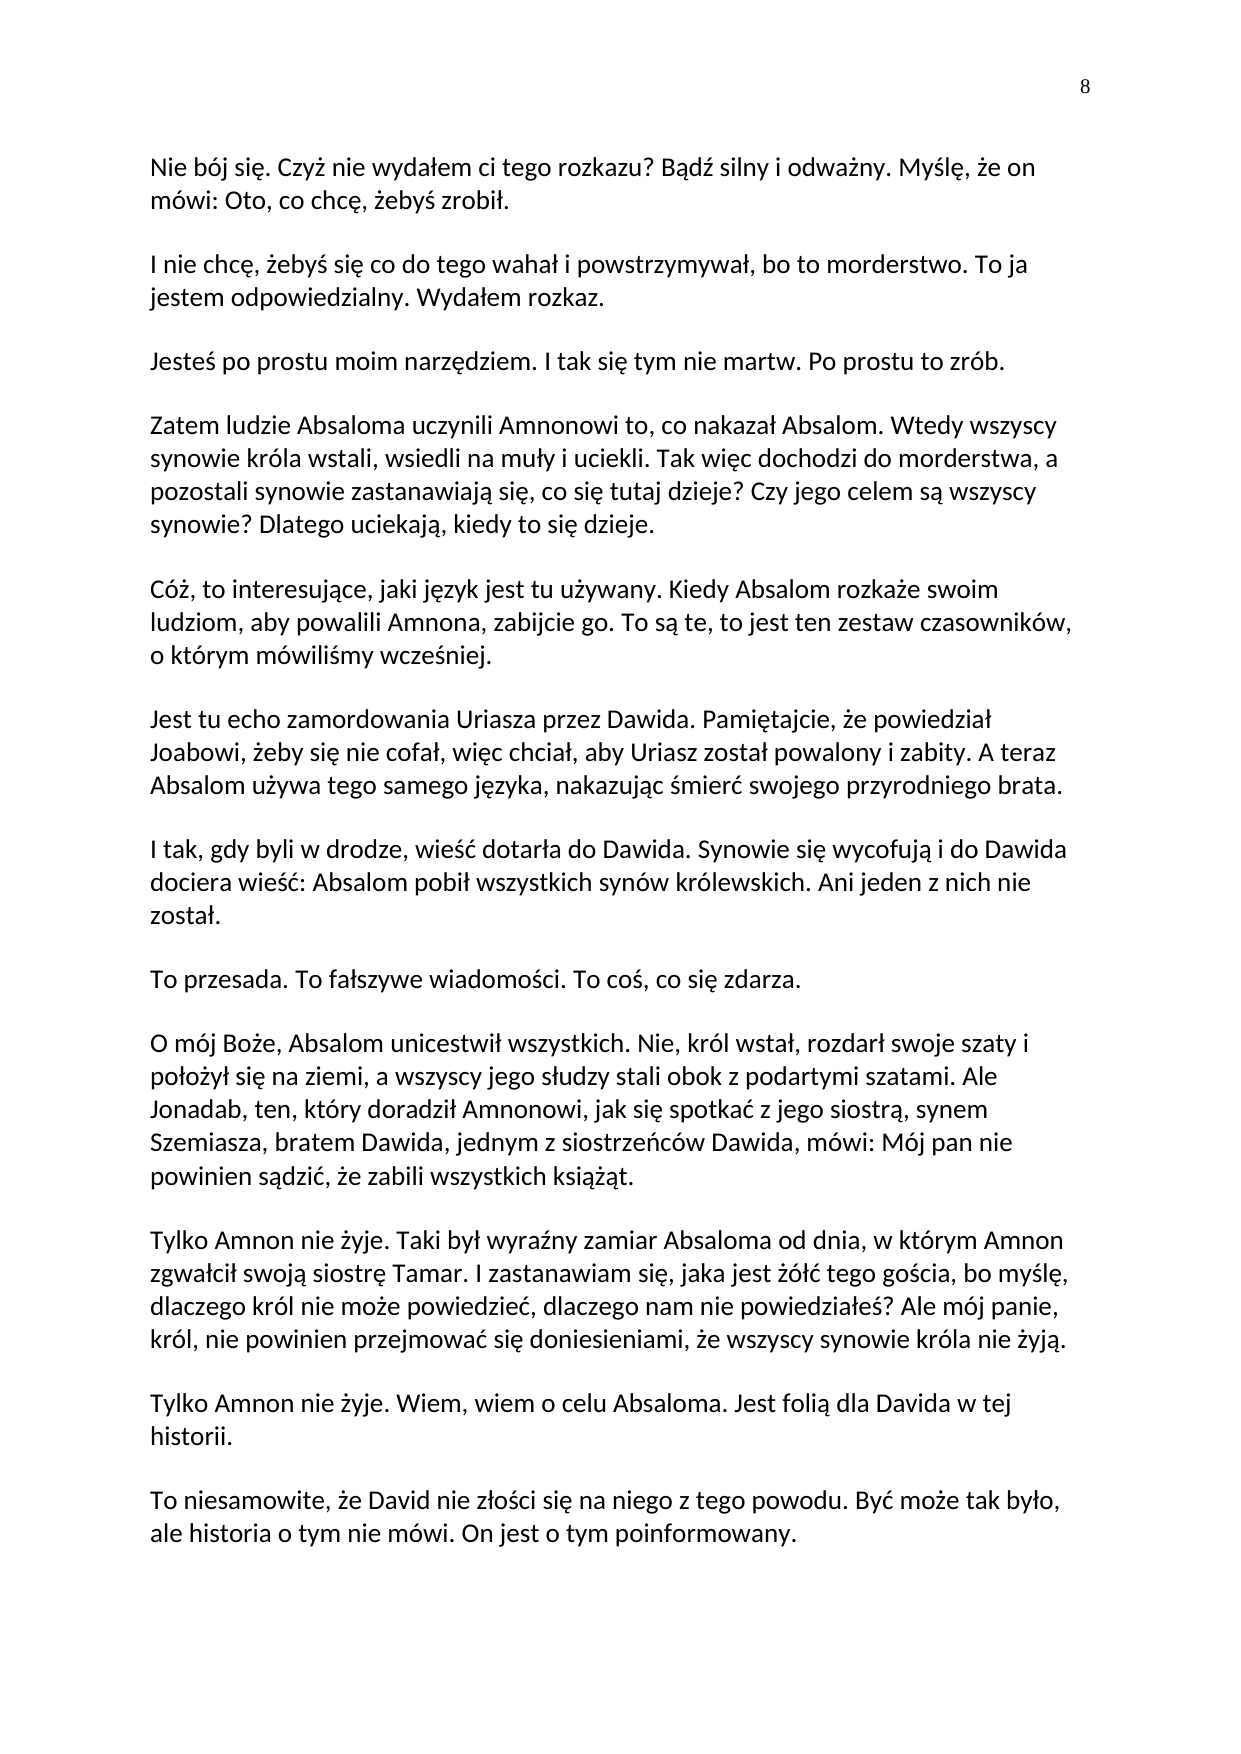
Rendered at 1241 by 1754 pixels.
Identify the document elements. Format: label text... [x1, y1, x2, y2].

text Tylko Amnon nie żyje. Taki był wyraźny zamiar Absaloma od dnia, w którym Amnon zgwałcił swoją siostrę Tamar. I zastanawiam się, jaka jest żółć tego gościa, bo myślę, dlaczego król nie może powiedzieć, dlaczego nam nie powiedziałeś? Ale mój panie, król, nie powinien przejmować się doniesieniami, że wszyscy synowie króla nie żyją. [150, 1223, 1090, 1355]
text O mój Boże, Absalom unicestwił wszystkich. Nie, król wstał, rozdarł swoje szaty i położył się na ziemi, a wszyscy jego słudzy stali obok z podartymi szatami. Ale Jonadab, ten, który doradził Amnonowi, jak się spotkać z jego siostrą, synem Szemiasza, bratem Dawida, jednym z siostrzeńców Dawida, mówi: Mój pan nie powinien sądzić, że zabili wszystkich książąt. [150, 1027, 1090, 1192]
text I nie chcę, żebyś się co do tego wahał i powstrzymywał, bo to morderstwo. To ja jestem odpowiedzialny. Wydałem rozkaz. [150, 247, 1090, 313]
text Jest tu echo zamordowania Uriasza przez Dawida. Pamiętajcie, że powiedział Joabowi, żeby się nie cofał, więc chciał, aby Uriasz został powalony i zabity. A teraz Absalom używa tego samego języka, nakazując śmierć swojego przyrodniego brata. [150, 702, 1090, 801]
text Zatem ludzie Absaloma uczynili Amnonowi to, co nakazał Absalom. Wtedy wszyscy synowie króla wstali, wsiedli na muły i uciekli. Tak więc dochodzi do morderstwa, a pozostali synowie zastanawiają się, co się tutaj dzieje? Czy jego celem są wszyscy synowie? Dlatego uciekają, kiedy to się dzieje. [150, 408, 1090, 541]
text Jesteś po prostu moim narzędziem. I tak się tym nie martw. Po prostu to zrób. [150, 344, 1090, 377]
text Cóż, to interesujące, jaki język jest tu używany. Kiedy Absalom rozkaże swoim ludziom, aby powalili Amnona, zabijcie go. To są te, to jest ten zestaw czasowników, o którym mówiliśmy wcześniej. [150, 572, 1090, 671]
text Nie bój się. Czyż nie wydałem ci tego rozkazu? Bądź silny i odważny. Myślę, że on mówi: Oto, co chcę, żebyś zrobił. [150, 150, 1090, 216]
text To niesamowite, że David nie złości się na niego z tego powodu. Być może tak było, ale historia o tym nie mówi. On jest o tym poinformowany. [150, 1483, 1090, 1549]
text To przesada. To fałszywe wiadomości. To coś, co się zdarza. [150, 962, 1090, 995]
text I tak, gdy byli w drodze, wieść dotarła do Dawida. Synowie się wycofują i do Dawida dociera wieść: Absalom pobił wszystkich synów królewskich. Ani jeden z nich nie został. [150, 832, 1090, 931]
text Tylko Amnon nie żyje. Wiem, wiem o celu Absaloma. Jest folią dla Davida w tej historii. [150, 1386, 1090, 1452]
